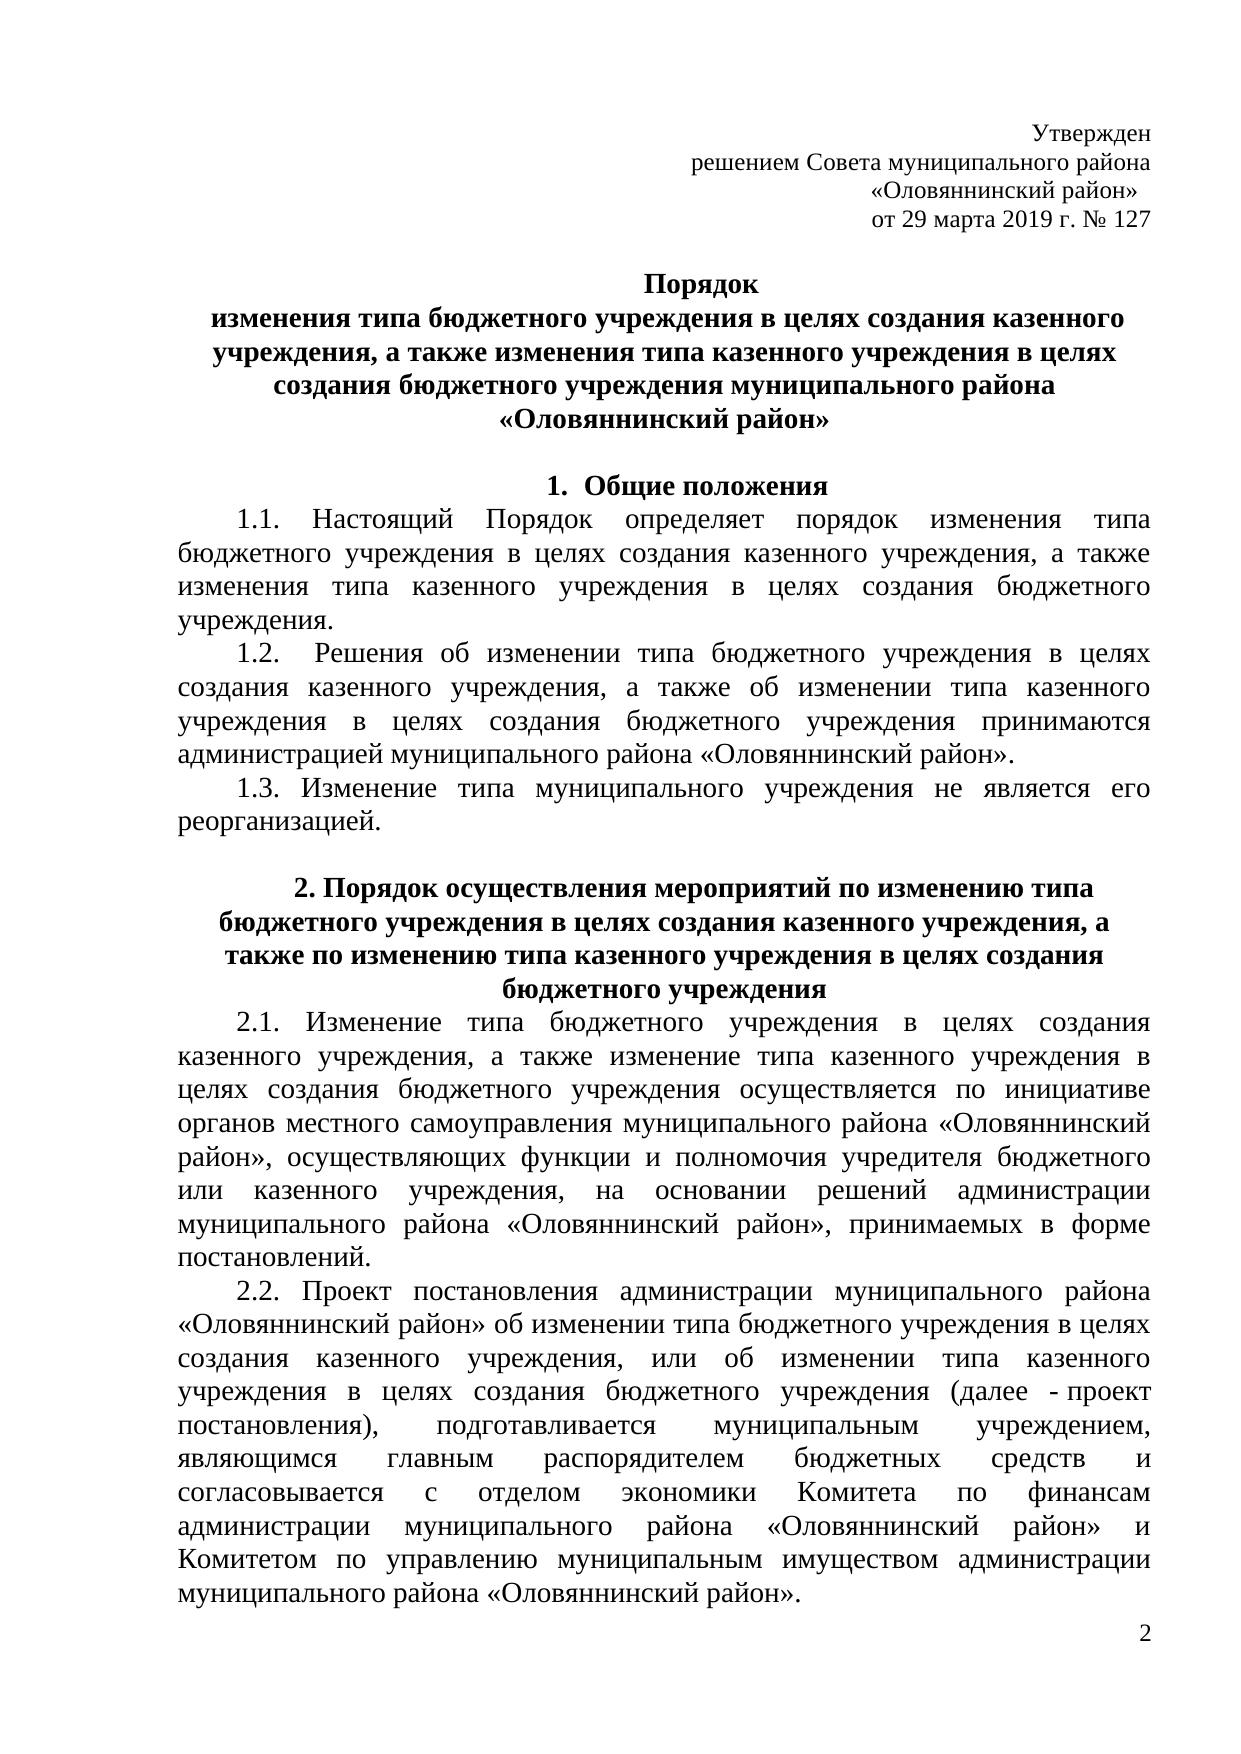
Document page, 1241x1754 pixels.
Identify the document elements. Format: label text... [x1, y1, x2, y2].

text «Оловяннинский район» от 29 марта 2019 г. № 127 [177, 176, 1152, 233]
text 2. Порядок осуществления мероприятий по изменению типа бюджетного учреждения в целях создания казенного учреждения, а также по изменению типа казенного учреждения в целях создания бюджетного учреждения [177, 870, 1152, 1004]
text Утвержден решением Совета муниципального района [177, 118, 1152, 176]
list Общие положения [546, 468, 1152, 501]
text 2.2. Проект постановления администрации муниципального района «Оловяннинский район» об изменении типа бюджетного учреждения в целях создания казенного учреждения, или об изменении типа казенного учреждения в целях создания бюджетного учреждения (далее - проект постановления), подготавливается муниципальным учреждением, являющимся главным распорядителем бюджетных средств и согласовывается с отделом экономики Комитета по финансам администрации муниципального района «Оловяннинский район» и Комитетом по управлению муниципальным имуществом администрации муниципального района «Оловяннинский район». [177, 1273, 1152, 1608]
text 1.2. Решения об изменении типа бюджетного учреждения в целях создания казенного учреждения, а также об изменении типа казенного учреждения в целях создания бюджетного учреждения принимаются администрацией муниципального района «Оловяннинский район». [177, 636, 1152, 770]
text изменения типа бюджетного учреждения в целях создания казенного учреждения, а также изменения типа казенного учреждения в целях создания бюджетного учреждения муниципального района «Оловяннинский район» [177, 300, 1152, 434]
text Порядок [177, 267, 1152, 300]
text 1.3. Изменение типа муниципального учреждения не является его реорганизацией. [177, 770, 1152, 837]
text 2.1. Изменение типа бюджетного учреждения в целях создания казенного учреждения, а также изменение типа казенного учреждения в целях создания бюджетного учреждения осуществляется по инициативе органов местного самоуправления муниципального района «Оловяннинский район», осуществляющих функции и полномочия учредителя бюджетного или казенного учреждения, на основании решений администрации муниципального района «Оловяннинский район», принимаемых в форме постановлений. [177, 1004, 1152, 1273]
text 1.1. Настоящий Порядок определяет порядок изменения типа бюджетного учреждения в целях создания казенного учреждения, а также изменения типа казенного учреждения в целях создания бюджетного учреждения. [177, 501, 1152, 636]
